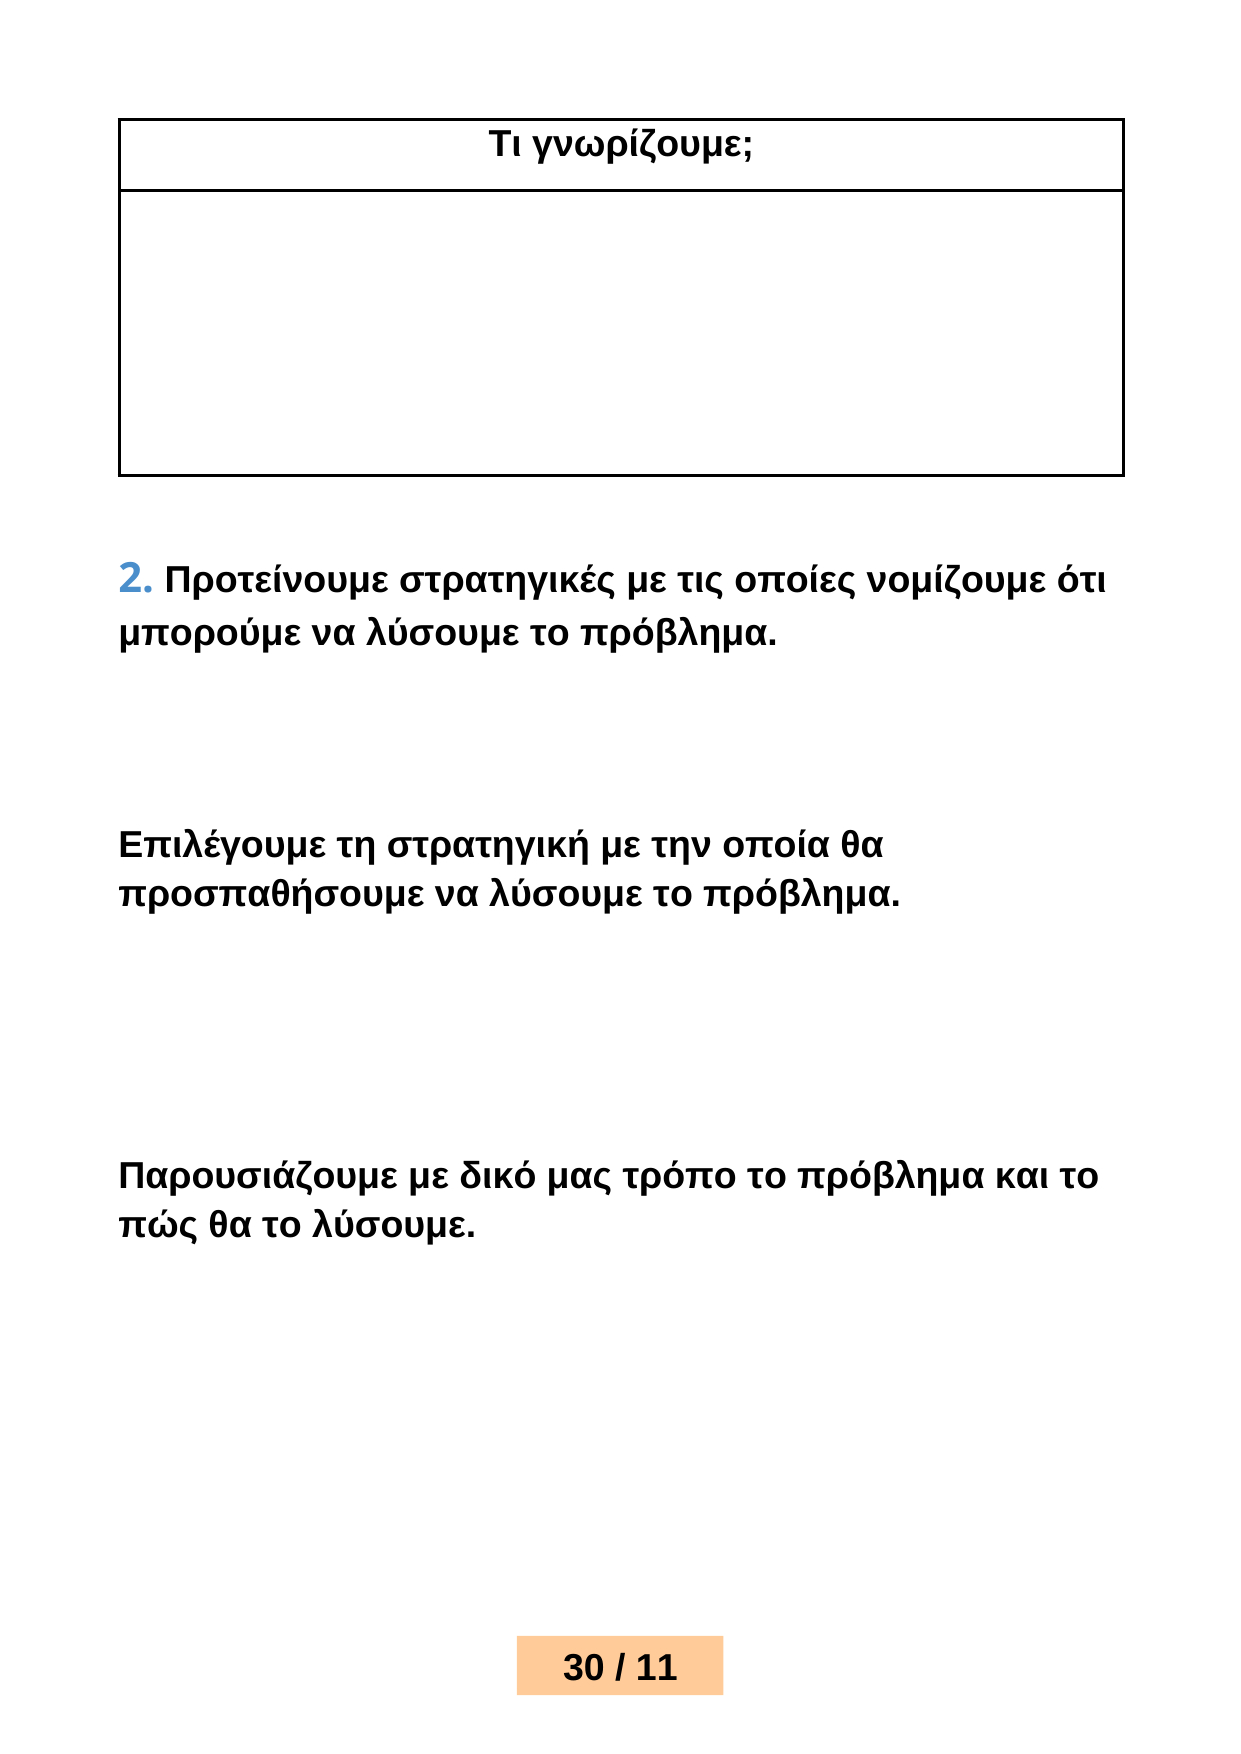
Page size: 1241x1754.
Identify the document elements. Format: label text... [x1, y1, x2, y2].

text Επιλέγουμε τη στρατηγική με την οποία θα προσπαθήσουμε να λύσουμε το πρόβλημα. [118, 822, 1122, 914]
text 2. Προτείνουμε στρατηγικές με τις οποίες νομίζουμε ότι μπορούμε να λύσουμε το πρόβλημα. [118, 547, 1122, 654]
table_header Τι γνωρίζουμε; [121, 121, 1122, 189]
text Παρουσιάζουμε με δικό μας τρόπο το πρόβλημα και το πώς θα το λύσουμε. [118, 1153, 1122, 1246]
table_cell [121, 192, 1122, 474]
